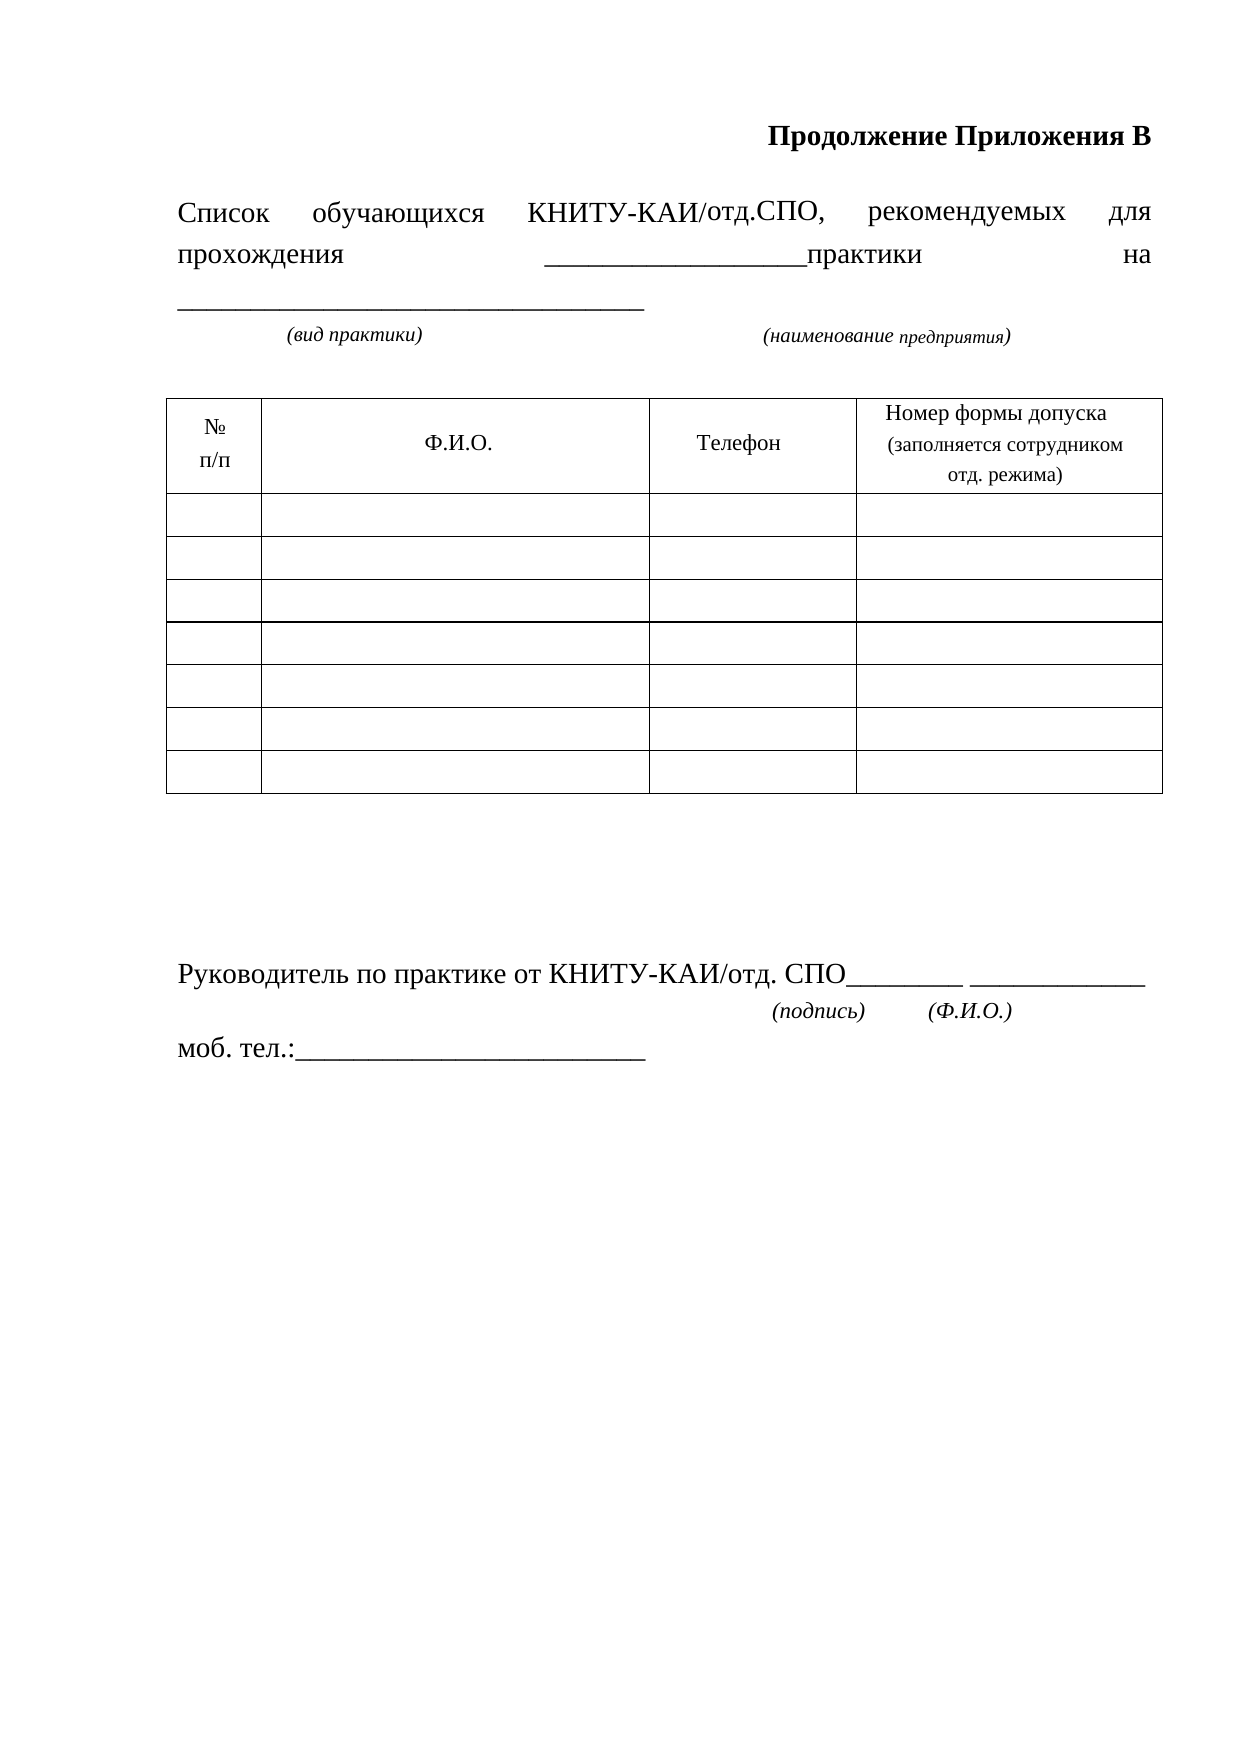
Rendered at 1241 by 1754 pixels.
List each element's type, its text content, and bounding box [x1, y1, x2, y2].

table_cell [650, 623, 856, 664]
table_cell [262, 751, 649, 793]
text Продолжение Приложения В [177, 118, 1152, 152]
table_cell [650, 708, 856, 750]
table_cell [857, 708, 1162, 750]
text Список обучающихся КНИТУ-КАИ/отд.СПО, рекомендуемых для прохождения __________________практики на ________________________________ [177, 193, 1152, 314]
table_cell [650, 580, 856, 621]
table_cell [650, 537, 856, 578]
table_cell [650, 665, 856, 707]
table_cell [857, 580, 1162, 621]
table_cell [857, 665, 1162, 707]
table_cell [262, 537, 649, 578]
table_cell [857, 623, 1162, 664]
table_cell [857, 537, 1162, 578]
table_header Телефон [650, 399, 856, 493]
table_cell [262, 623, 649, 664]
table_cell [167, 494, 261, 536]
table_cell [167, 708, 261, 750]
table_cell [262, 494, 649, 536]
table_cell [857, 494, 1162, 536]
table_cell [262, 708, 649, 750]
text моб. тел.:________________________ [177, 1031, 1152, 1064]
table_cell [167, 580, 261, 621]
text (подпись) (Ф.И.О.) [177, 998, 1152, 1024]
table_cell [167, 623, 261, 664]
table_cell [857, 751, 1162, 793]
table_cell [262, 665, 649, 707]
text Руководитель по практике от КНИТУ-КАИ/отд. СПО________ ____________ [177, 956, 1152, 989]
table_cell [167, 537, 261, 578]
table_cell [167, 751, 261, 793]
table_header Ф.И.О. [262, 399, 649, 493]
text (вид практики) (наименование предприятия) [177, 322, 1152, 347]
table_cell [650, 494, 856, 536]
table_cell [167, 665, 261, 707]
table_cell [262, 580, 649, 621]
table_cell [650, 751, 856, 793]
table_header Номер формы допуска (заполняется сотрудником отд. режима) [857, 399, 1162, 493]
table_header № п/п [167, 399, 261, 493]
